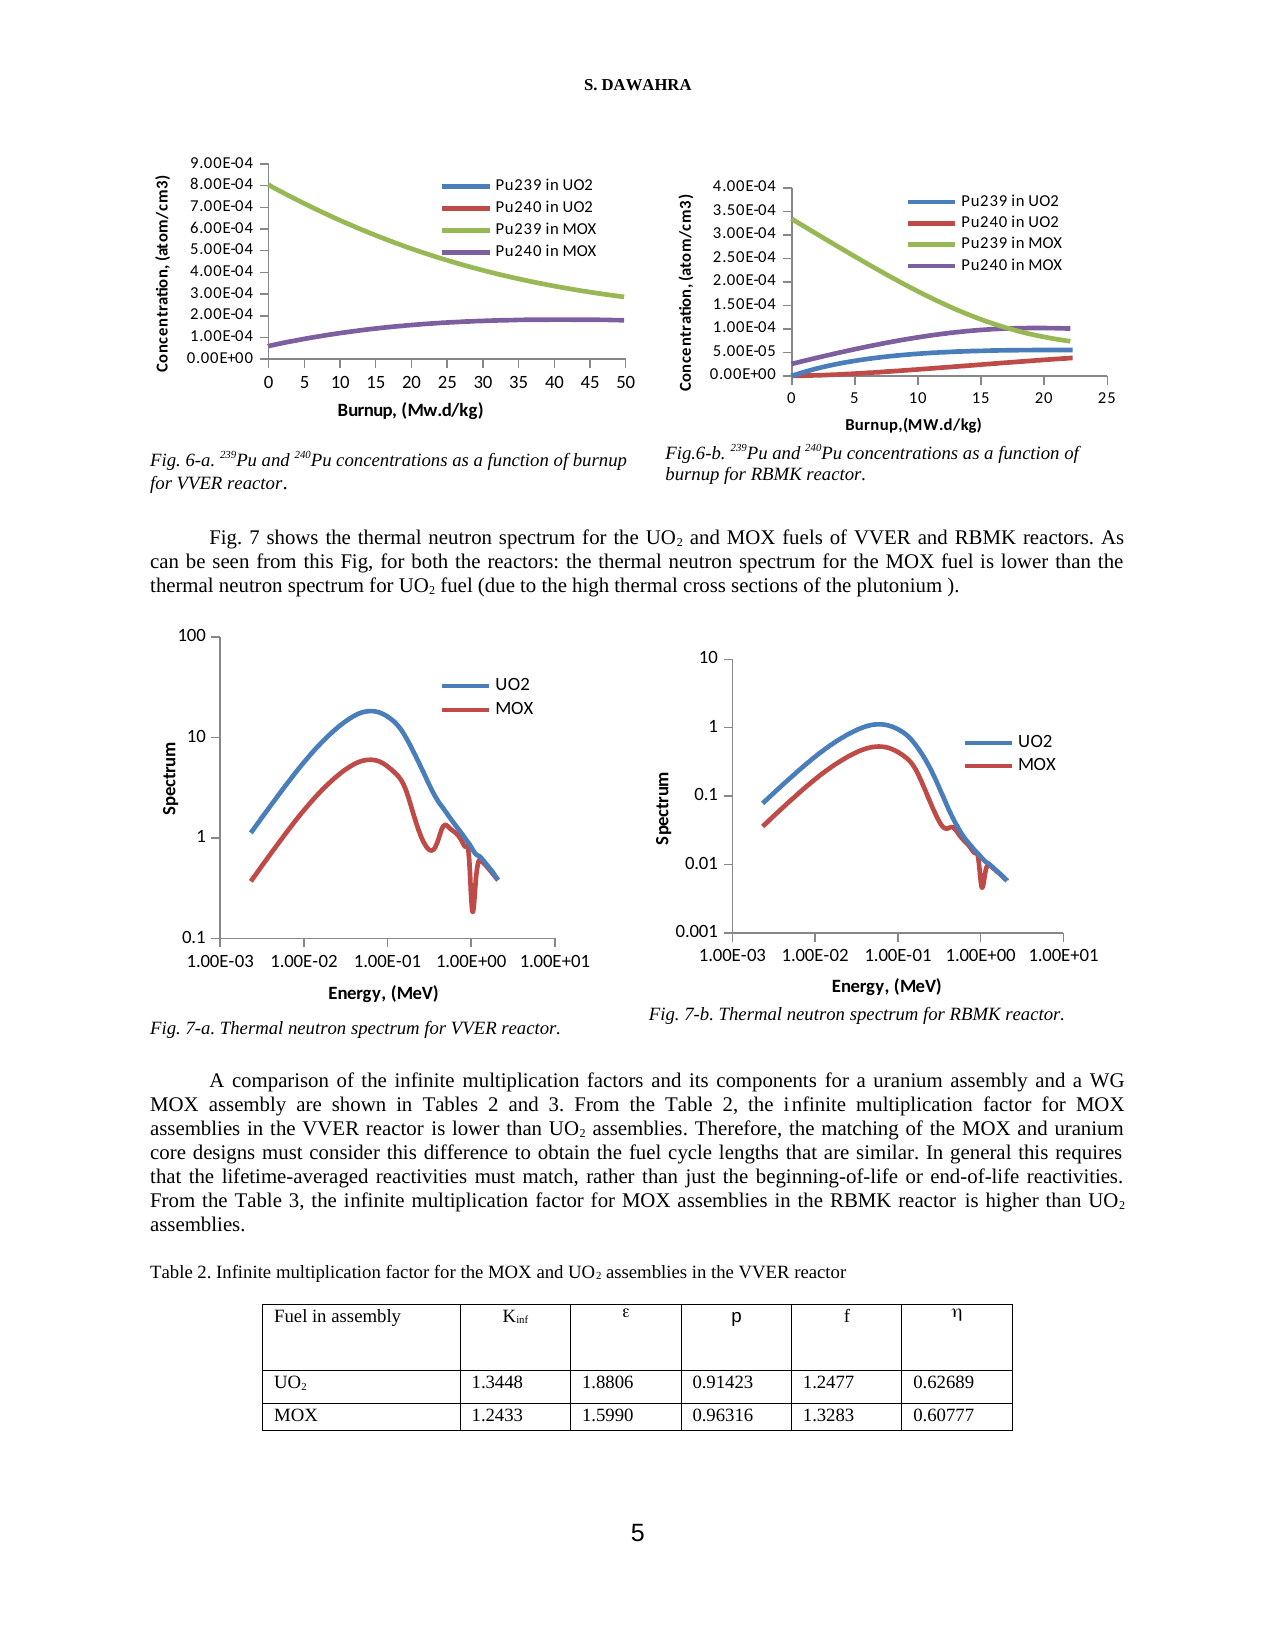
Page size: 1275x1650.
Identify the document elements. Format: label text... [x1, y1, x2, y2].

table_cell 1.8806 [571, 1371, 681, 1403]
table_cell 1.2477 [792, 1371, 901, 1403]
table_cell 0.60777 [902, 1404, 1012, 1430]
table_header [902, 1305, 1012, 1370]
table_header f [792, 1305, 901, 1370]
table_cell 0.96316 [682, 1404, 791, 1430]
table_header Kinf [461, 1305, 570, 1370]
text Fig. 7 shows the thermal neutron spectrum for the UO2 and MOX fuels of VVER and RBMK reactors. As can be seen from this Fig, for both the reactors: the thermal neutron spectrum for the MOX fuel is lower than the thermal neutron spectrum for UO2 fuel (due to the high thermal cross sections of the plutonium ). [150, 525, 1125, 597]
table_cell 1.2433 [461, 1404, 570, 1430]
table_header Fuel in assembly [263, 1305, 460, 1370]
text Table 2. Infinite multiplication factor for the MOX and UO2 assemblies in the VVER reactor [150, 1261, 1125, 1282]
table_cell 1.3448 [461, 1371, 570, 1403]
table_cell 0.62689 [902, 1371, 1012, 1403]
table_header [571, 1305, 681, 1370]
table_cell UO2 [263, 1371, 460, 1403]
text A comparison of the infinite multiplication factors and its components for a uranium assembly and a WG MOX assembly are shown in Tables 2 and 3. From the Table 2, the infinite multiplication factor for MOX assemblies in the VVER reactor is lower than UO2 assemblies. Therefore, the matching of the MOX and uranium core designs must consider this difference to obtain the fuel cycle lengths that are similar. In general this requires that the lifetime-averaged reactivities must match, rather than just the beginning-of-life or end-of-life reactivities. From the Table 3, the infinite multiplication factor for MOX assemblies in the RBMK reactor is higher than UO2 assemblies. [150, 1068, 1125, 1236]
table_cell 1.3283 [792, 1404, 901, 1430]
table_header Fig.6-b. 239Pu and 240Pu concentrations as a function of burnup for RBMK reactor. [654, 150, 1136, 501]
table_cell 1.5990 [571, 1404, 681, 1430]
table_header Fig. 7-a. Thermal neutron spectrum for VVER reactor. [139, 621, 637, 1044]
table_header Fig. 7-b. Thermal neutron spectrum for RBMK reactor. [638, 621, 1136, 1044]
table_header p [682, 1305, 791, 1370]
table_cell 0.91423 [682, 1371, 791, 1403]
table_cell MOX [263, 1404, 460, 1430]
table_header Fig. 6-a. 239Pu and 240Pu concentrations as a function of burnup for VVER reactor. [139, 150, 654, 501]
